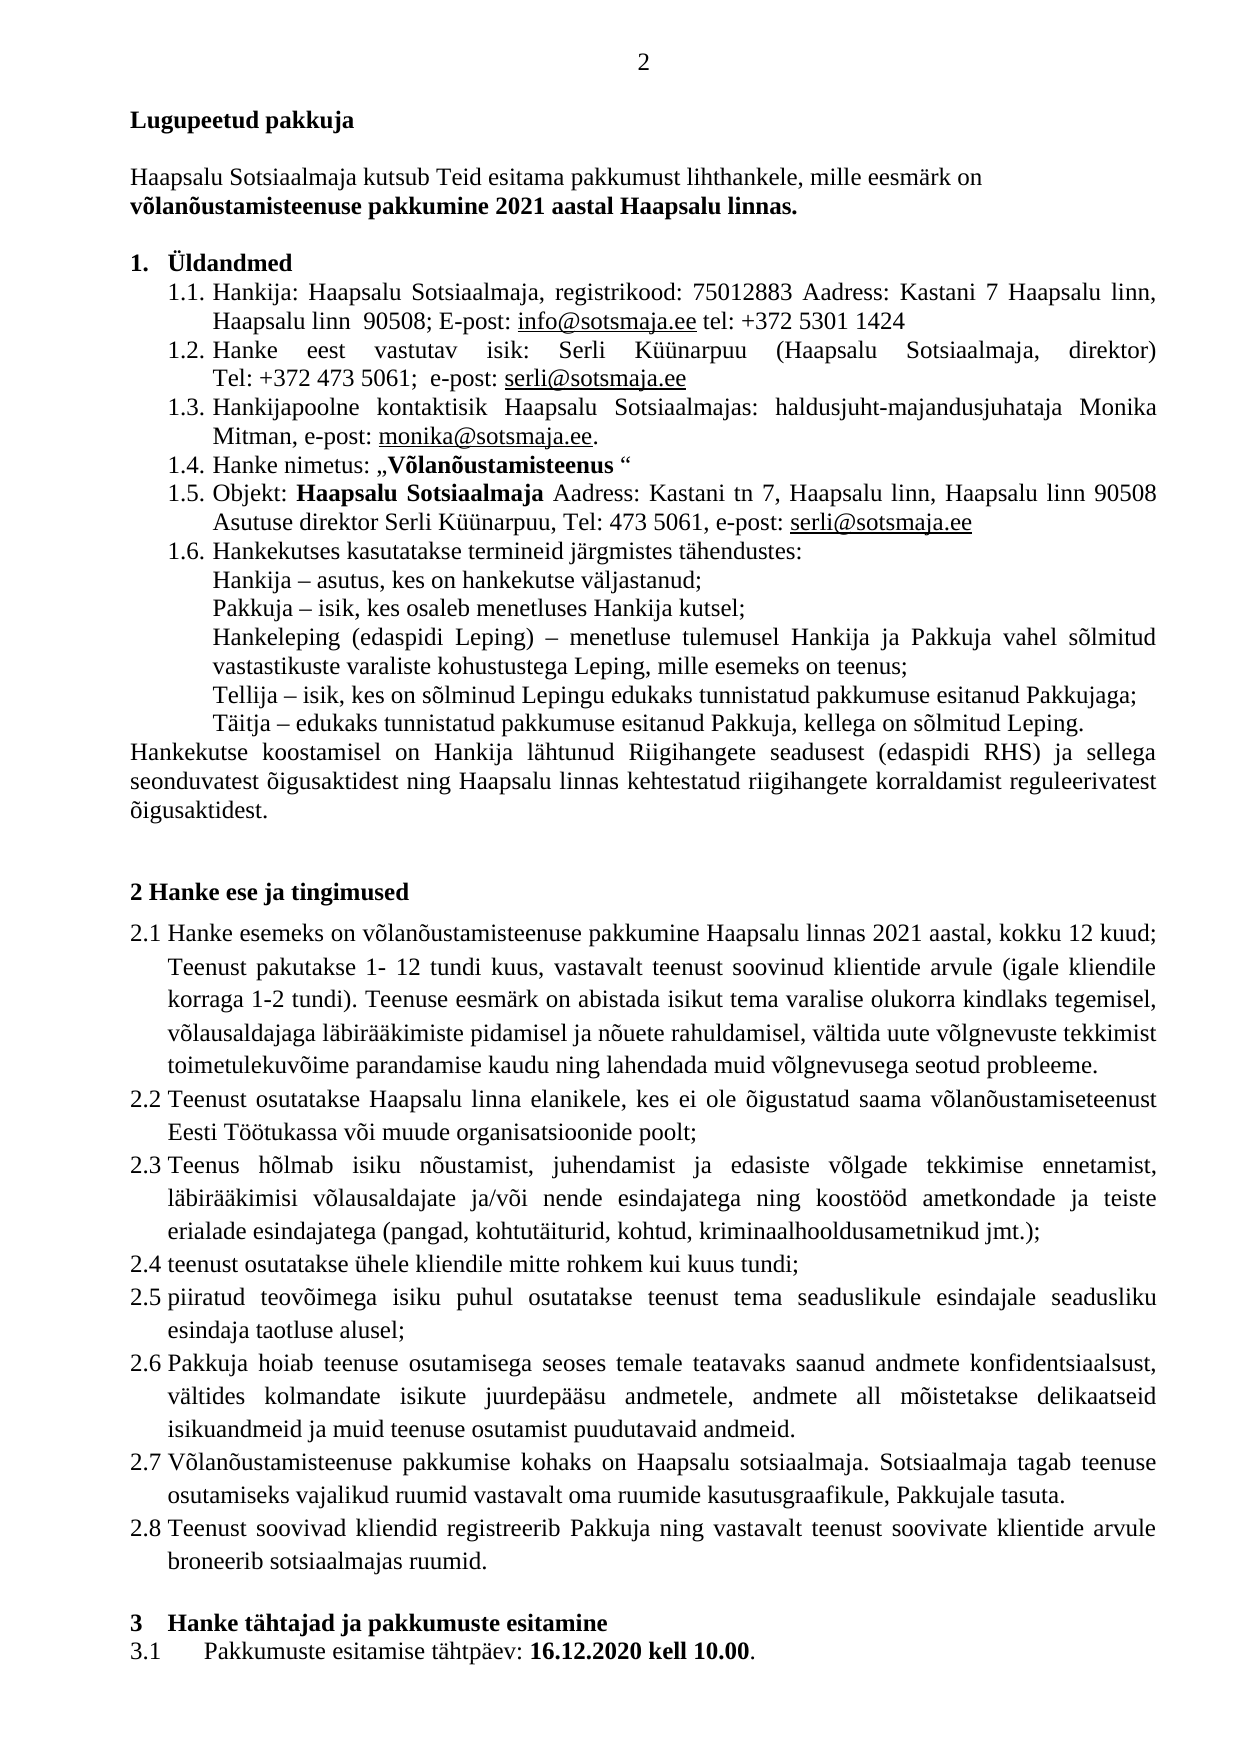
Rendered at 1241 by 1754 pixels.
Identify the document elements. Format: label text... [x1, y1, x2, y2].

list Hanke nimetus: „Võlanõustamisteenus “ [167, 450, 1157, 478]
list Hankijapoolne kontaktisik Haapsalu Sotsiaalmajas: haldusjuht-majandusjuhataja Monika Mitman, e-post: monika@sotsmaja.ee. [167, 392, 1157, 450]
text Hankija – asutus, kes on hankekutse väljastanud; [212, 565, 1157, 593]
text Täitja – edukaks tunnistatud pakkumuse esitanud Pakkuja, kellega on sõlmitud Leping. [212, 708, 1157, 737]
text Tellija – isik, kes on sõlminud Lepingu edukaks tunnistatud pakkumuse esitanud Pakkujaga; [212, 680, 1157, 708]
text Haapsalu Sotsiaalmaja kutsub Teid esitama pakkumust lihthankele, mille eesmärk on võlanõustamisteenuse pakkumine 2021 aastal Haapsalu linnas. [130, 162, 1157, 220]
list Teenust soovivad kliendid registreerib Pakkuja ning vastavalt teenust soovivate klientide arvule broneerib sotsiaalmajas ruumid. [130, 1513, 1157, 1575]
list Hankekutses kasutatakse termineid järgmistes tähendustes: [167, 536, 1157, 565]
subtitle Hanke tähtajad ja pakkumuste esitamine [130, 1608, 1157, 1636]
list Hankija: Haapsalu Sotsiaalmaja, registrikood: 75012883 Aadress: Kastani 7 Haapsalu linn, Haapsalu linn 90508; E-post: info@sotsmaja.ee tel: +372 5301 1424 [167, 277, 1157, 335]
text 2 Hanke ese ja tingimused [130, 877, 1157, 906]
list Hanke eest vastutav isik: Serli Küünarpuu (Haapsalu Sotsiaalmaja, direktor) Tel: +372 473 5061; e-post: serli@sotsmaja.ee [167, 335, 1157, 392]
list Teenus hõlmab isiku nõustamist, juhendamist ja edasiste võlgade tekkimise ennetamist, läbirääkimisi võlausaldajate ja/või nende esindajatega ning koostööd ametkondade ja teiste erialade esindajatega (pangad, kohtutäiturid, kohtud, kriminaalhooldusametnikud jmt.); [130, 1150, 1157, 1244]
list Pakkuja hoiab teenuse osutamisega seoses temale teatavaks saanud andmete konfidentsiaalsust, vältides kolmandate isikute juurdepääsu andmetele, andmete all mõistetakse delikaatseid isikuandmeid ja muid teenuse osutamist puudutavaid andmeid. [130, 1348, 1157, 1443]
list Objekt: Haapsalu Sotsiaalmaja Aadress: Kastani tn 7, Haapsalu linn, Haapsalu linn 90508 Asutuse direktor Serli Küünarpuu, Tel: 473 5061, e-post: serli@sotsmaja.ee [167, 478, 1157, 536]
list teenust osutatakse ühele kliendile mitte rohkem kui kuus tundi; [130, 1249, 1157, 1277]
list Hanke esemeks on võlanõustamisteenuse pakkumine Haapsalu linnas 2021 aastal, kokku 12 kuud; Teenust pakutakse 1- 12 tundi kuus, vastavalt teenust soovinud klientide arvule (igale kliendile korraga 1-2 tundi). Teenuse eesmärk on abistada isikut tema varalise olukorra kindlaks tegemisel, võlausaldajaga läbirääkimiste pidamisel ja nõuete rahuldamisel, vältida uute võlgnevuste tekkimist toimetulekuvõime parandamise kaudu ning lahendada muid võlgnevusega seotud probleeme. [130, 918, 1157, 1079]
list Teenust osutatakse Haapsalu linna elanikele, kes ei ole õigustatud saama võlanõustamiseteenust Eesti Töötukassa või muude organisatsioonide poolt; [130, 1084, 1157, 1145]
subtitle Pakkumuste esitamise tähtpäev: 16.12.2020 kell 10.00. [130, 1636, 1157, 1665]
text Hankekutse koostamisel on Hankija lähtunud Riigihangete seadusest (edaspidi RHS) ja sellega seonduvatest õigusaktidest ning Haapsalu linnas kehtestatud riigihangete korraldamist reguleerivatest õigusaktidest. [130, 737, 1157, 823]
text Lugupeetud pakkuja [130, 105, 1157, 133]
text Pakkuja – isik, kes osaleb menetluses Hankija kutsel; [212, 593, 1157, 622]
list piiratud teovõimega isiku puhul osutatakse teenust tema seaduslikule esindajale seadusliku esindaja taotluse alusel; [130, 1282, 1157, 1343]
list Üldandmed [130, 248, 1157, 277]
text Hankeleping (edaspidi Leping) – menetluse tulemusel Hankija ja Pakkuja vahel sõlmitud vastastikuste varaliste kohustustega Leping, mille esemeks on teenus; [212, 622, 1157, 680]
list Võlanõustamisteenuse pakkumise kohaks on Haapsalu sotsiaalmaja. Sotsiaalmaja tagab teenuse osutamiseks vajalikud ruumid vastavalt oma ruumide kasutusgraafikule, Pakkujale tasuta. [130, 1447, 1157, 1509]
